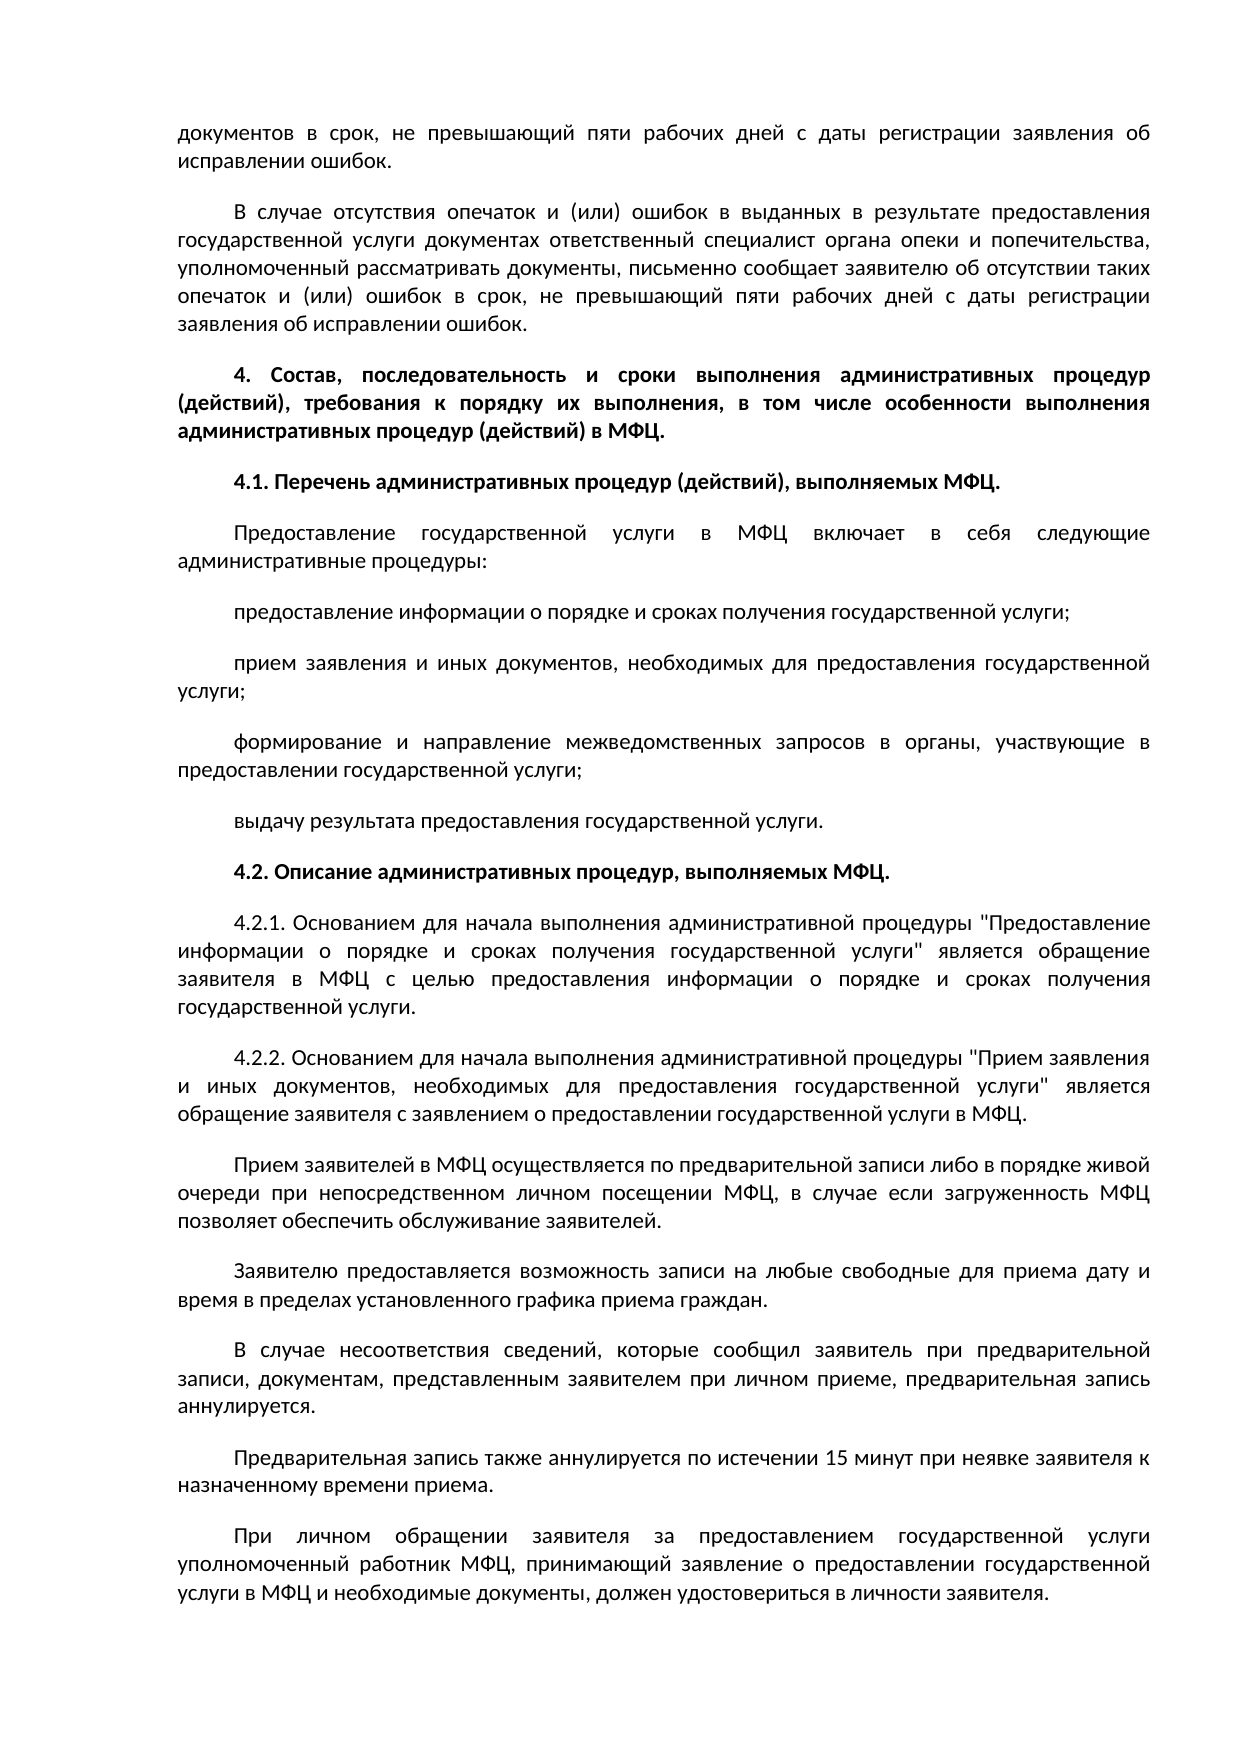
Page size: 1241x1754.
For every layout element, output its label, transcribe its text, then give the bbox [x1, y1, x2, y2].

text В случае несоответствия сведений, которые сообщил заявитель при предварительной записи, документам, представленным заявителем при личном приеме, предварительная запись аннулируется. [177, 1336, 1152, 1420]
text предоставление информации о порядке и сроках получения государственной услуги; [177, 597, 1152, 625]
title 4.1. Перечень административных процедур (действий), выполняемых МФЦ. [177, 467, 1152, 495]
title 4. Состав, последовательность и сроки выполнения административных процедур (действий), требования к порядку их выполнения, в том числе особенности выполнения административных процедур (действий) в МФЦ. [177, 360, 1152, 444]
text прием заявления и иных документов, необходимых для предоставления государственной услуги; [177, 648, 1152, 704]
text Предоставление государственной услуги в МФЦ включает в себя следующие административные процедуры: [177, 518, 1152, 574]
text В случае отсутствия опечаток и (или) ошибок в выданных в результате предоставления государственной услуги документах ответственный специалист органа опеки и попечительства, уполномоченный рассматривать документы, письменно сообщает заявителю об отсутствии таких опечаток и (или) ошибок в срок, не превышающий пяти рабочих дней с даты регистрации заявления об исправлении ошибок. [177, 197, 1152, 337]
text формирование и направление межведомственных запросов в органы, участвующие в предоставлении государственной услуги; [177, 727, 1152, 783]
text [177, 118, 1152, 174]
text 4.2.2. Основанием для начала выполнения административной процедуры "Прием заявления и иных документов, необходимых для предоставления государственной услуги" является обращение заявителя с заявлением о предоставлении государственной услуги в МФЦ. [177, 1043, 1152, 1127]
text Предварительная запись также аннулируется по истечении 15 минут при неявке заявителя к назначенному времени приема. [177, 1443, 1152, 1499]
text Заявителю предоставляется возможность записи на любые свободные для приема дату и время в пределах установленного графика приема граждан. [177, 1257, 1152, 1313]
text При личном обращении заявителя за предоставлением государственной услуги уполномоченный работник МФЦ, принимающий заявление о предоставлении государственной услуги в МФЦ и необходимые документы, должен удостовериться в личности заявителя. [177, 1522, 1152, 1606]
text Прием заявителей в МФЦ осуществляется по предварительной записи либо в порядке живой очереди при непосредственном личном посещении МФЦ, в случае если загруженность МФЦ позволяет обеспечить обслуживание заявителей. [177, 1150, 1152, 1234]
text выдачу результата предоставления государственной услуги. [177, 806, 1152, 834]
title 4.2. Описание административных процедур, выполняемых МФЦ. [177, 857, 1152, 885]
text 4.2.1. Основанием для начала выполнения административной процедуры "Предоставление информации о порядке и сроках получения государственной услуги" является обращение заявителя в МФЦ с целью предоставления информации о порядке и сроках получения государственной услуги. [177, 908, 1152, 1020]
